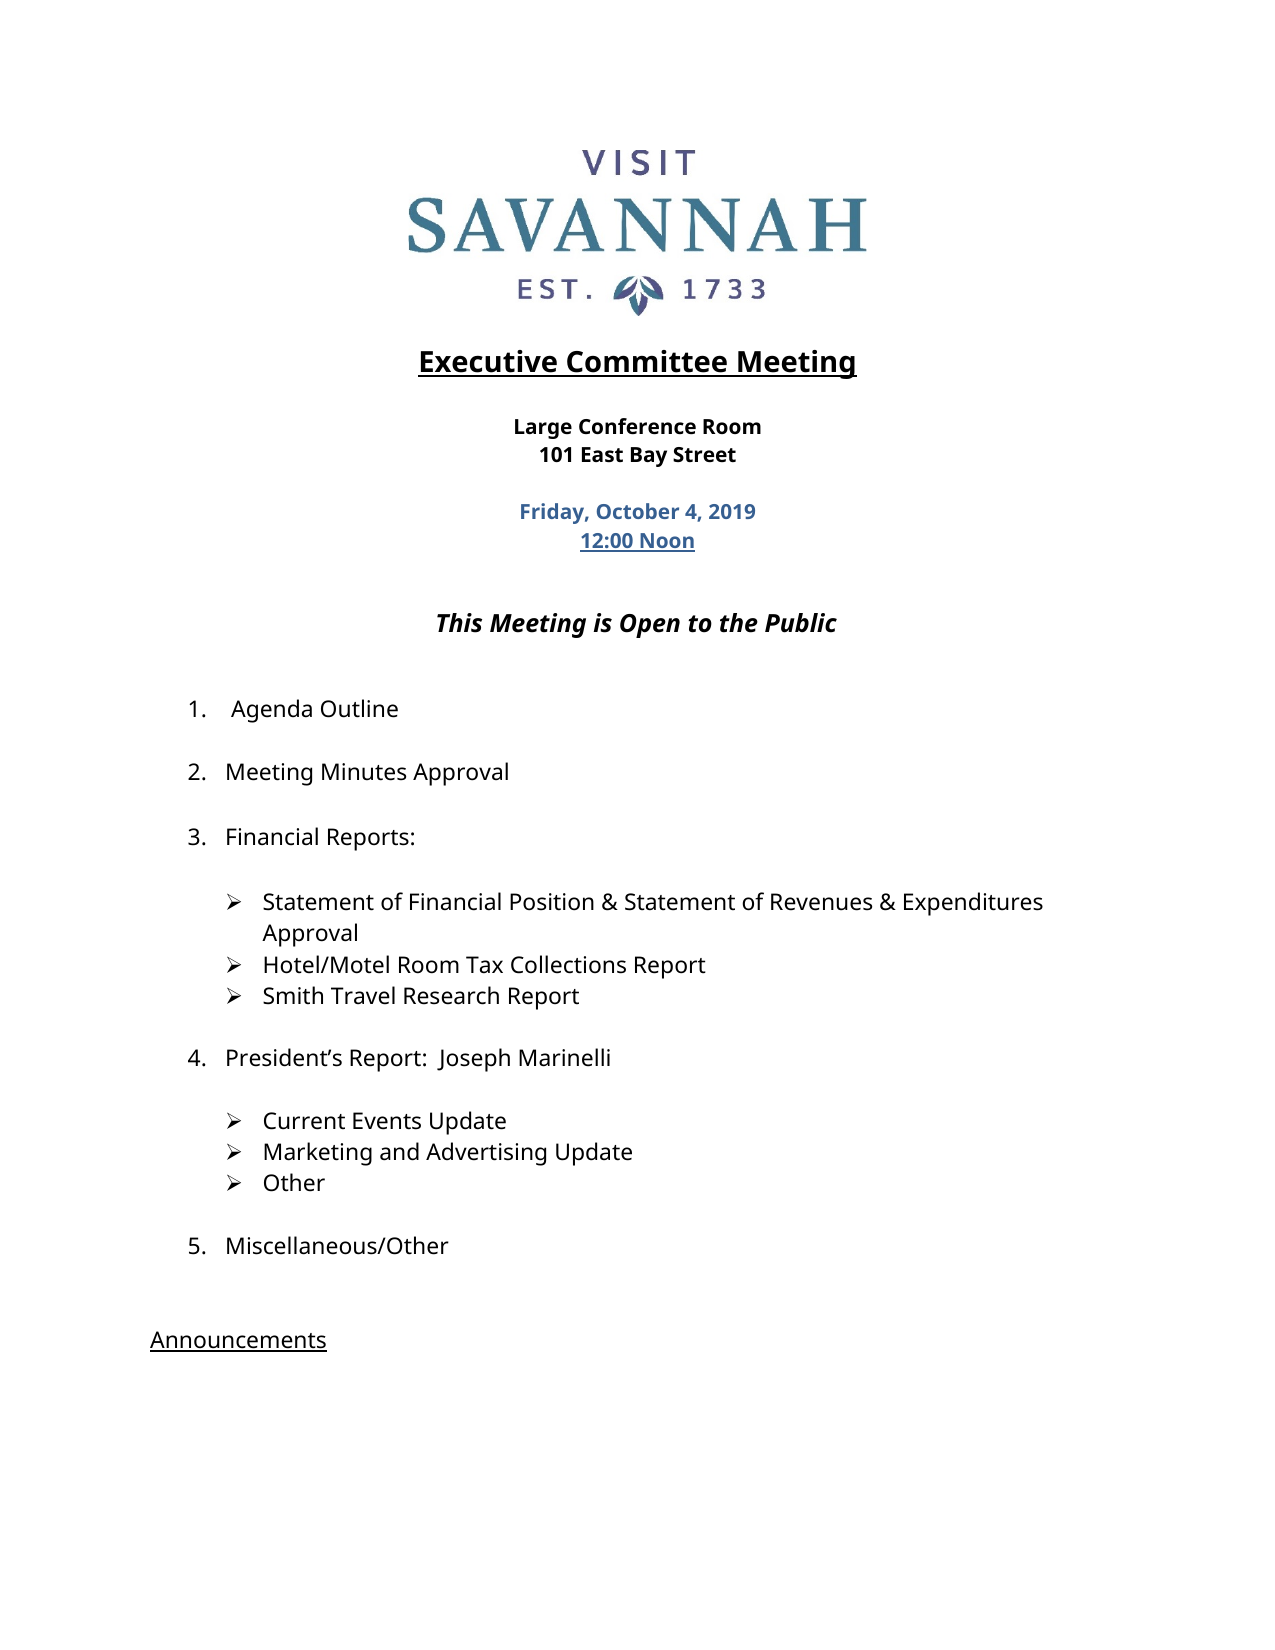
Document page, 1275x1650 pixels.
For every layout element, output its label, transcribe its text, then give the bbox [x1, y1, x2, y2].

list Meeting Minutes Approval [187, 755, 1125, 787]
list Other [225, 1167, 1125, 1198]
picture [408, 150, 867, 316]
list Statement of Financial Position & Statement of Revenues & Expenditures Approval [225, 886, 1125, 948]
list Current Events Update [225, 1105, 1125, 1136]
text Announcements [150, 1323, 1125, 1355]
text 12:00 Noon [150, 526, 1125, 554]
text Large Conference Room [150, 412, 1125, 441]
list President’s Report: Joseph Marinelli [187, 1042, 1125, 1073]
list Miscellaneous/Other [187, 1230, 1125, 1261]
list Hotel/Motel Room Tax Collections Report [225, 948, 1125, 980]
text Friday, October 4, 2019 [150, 497, 1125, 526]
list Marketing and Advertising Update [225, 1136, 1125, 1167]
list Agenda Outline [187, 693, 1125, 724]
text 101 East Bay Street [150, 441, 1125, 469]
list Smith Travel Research Report [225, 980, 1125, 1011]
text This Meeting is Open to the Public [150, 605, 1125, 639]
list Financial Reports: [187, 821, 1125, 852]
text Executive Committee Meeting [150, 341, 1125, 381]
